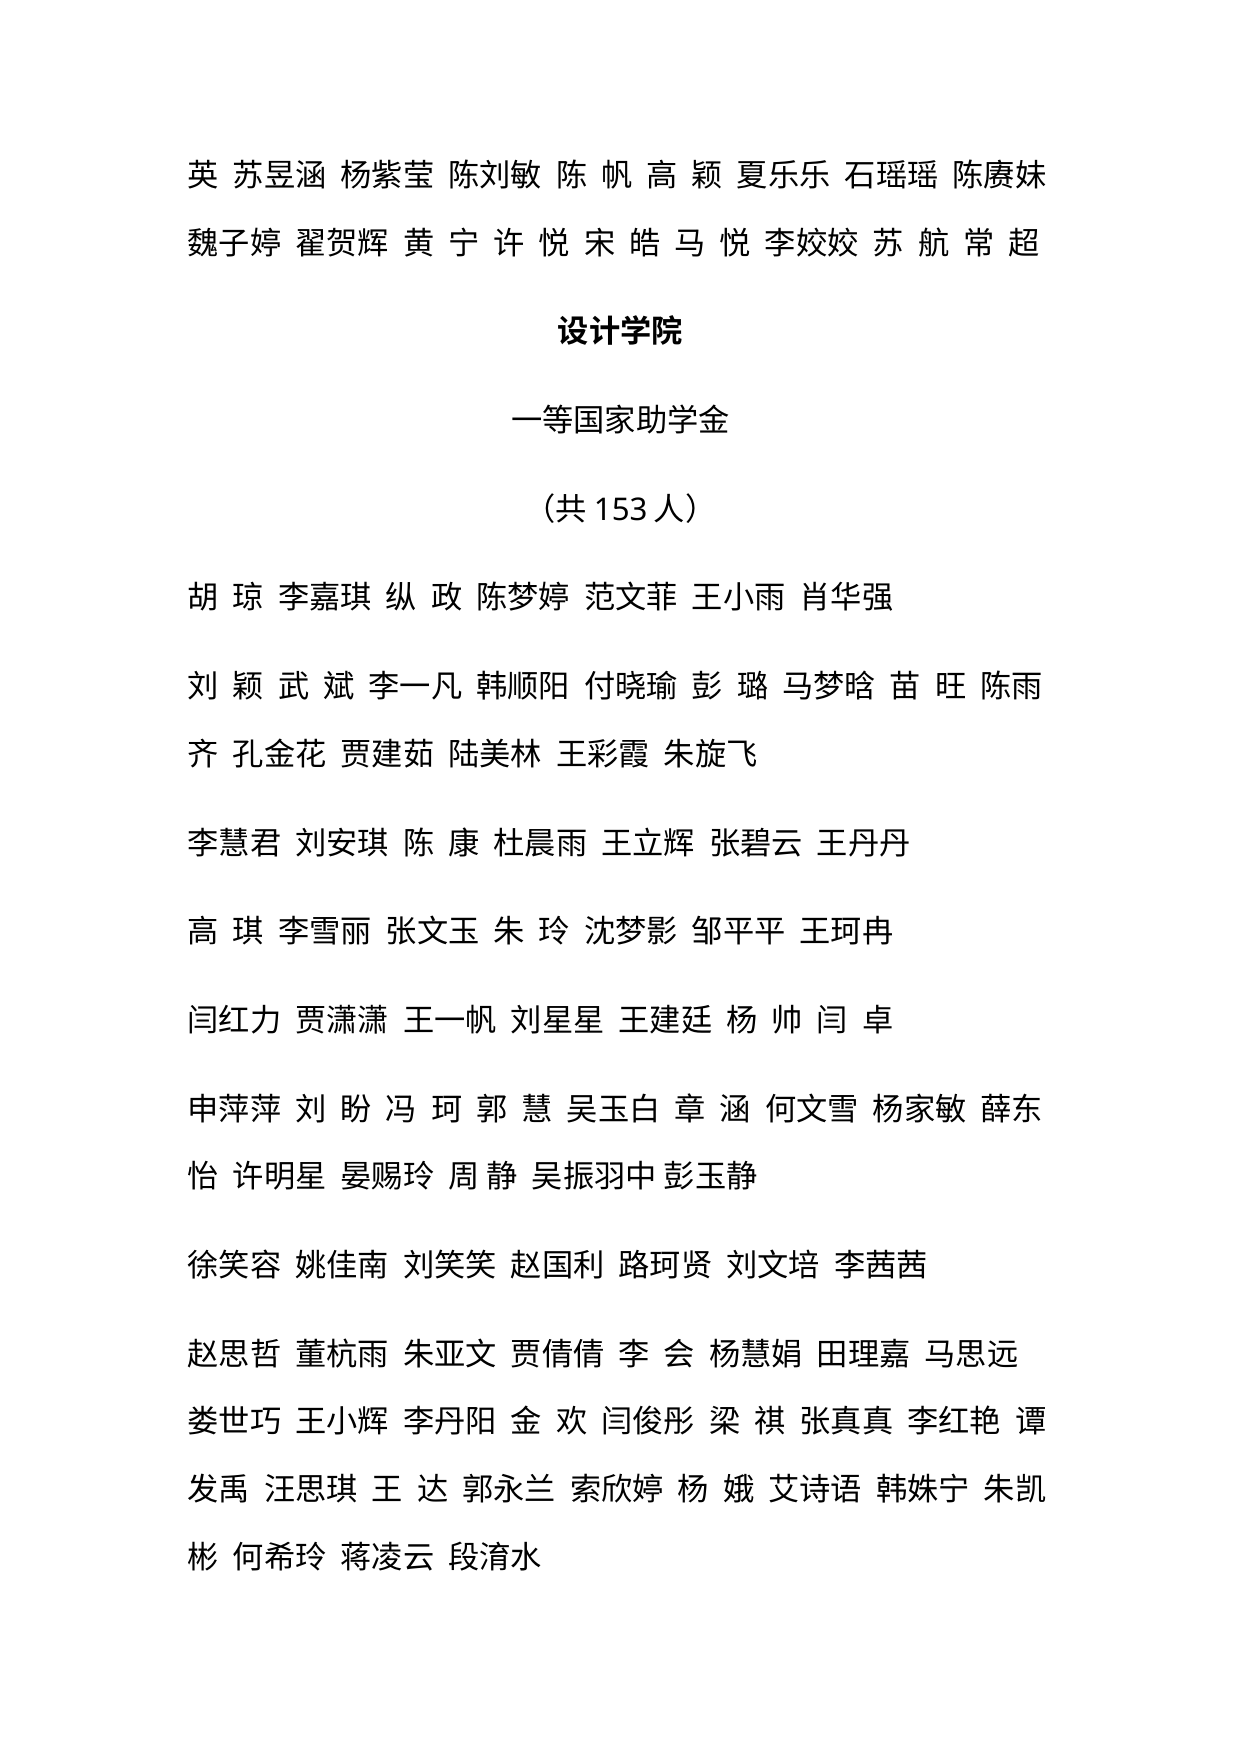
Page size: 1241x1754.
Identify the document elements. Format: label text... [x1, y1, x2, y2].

text 赵思哲 董杭雨 朱亚文 贾倩倩 李 会 杨慧娟 田理嘉 马思远 娄世巧 王小辉 李丹阳 金 欢 闫俊彤 梁 祺 张真真 李红艳 谭发禹 汪思琪 王 达 郭永兰 索欣婷 杨 娥 艾诗语 韩姝宁 朱凯彬 何希玲 蒋凌云 段淯水 [187, 1329, 1053, 1577]
text 刘 颖 武 斌 李一凡 韩顺阳 付晓瑜 彭 璐 马梦晗 苗 旺 陈雨齐 孔金花 贾建茹 陆美林 王彩霞 朱旋飞 [187, 661, 1053, 774]
text 设计学院 [187, 306, 1053, 352]
text 一等国家助学金 [187, 395, 1053, 440]
text 高 琪 李雪丽 张文玉 朱 玲 沈梦影 邹平平 王珂冉 [187, 906, 1053, 952]
text （共 153人） [187, 484, 1053, 529]
text 徐笑容 姚佳南 刘笑笑 赵国利 路珂贤 刘文培 李茜茜 [187, 1240, 1053, 1285]
text 申萍萍 刘 盼 冯 珂 郭 慧 吴玉白 章 涵 何文雪 杨家敏 薛东怡 许明星 晏赐玲 周 静 吴振羽中 彭玉静 [187, 1084, 1053, 1197]
text 闫红力 贾潇潇 王一帆 刘星星 王建廷 杨 帅 闫 卓 [187, 995, 1053, 1040]
text 李慧君 刘安琪 陈 康 杜晨雨 王立辉 张碧云 王丹丹 [187, 818, 1053, 863]
text 胡 琼 李嘉琪 纵 政 陈梦婷 范文菲 王小雨 肖华强 [187, 573, 1053, 618]
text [187, 150, 1053, 263]
